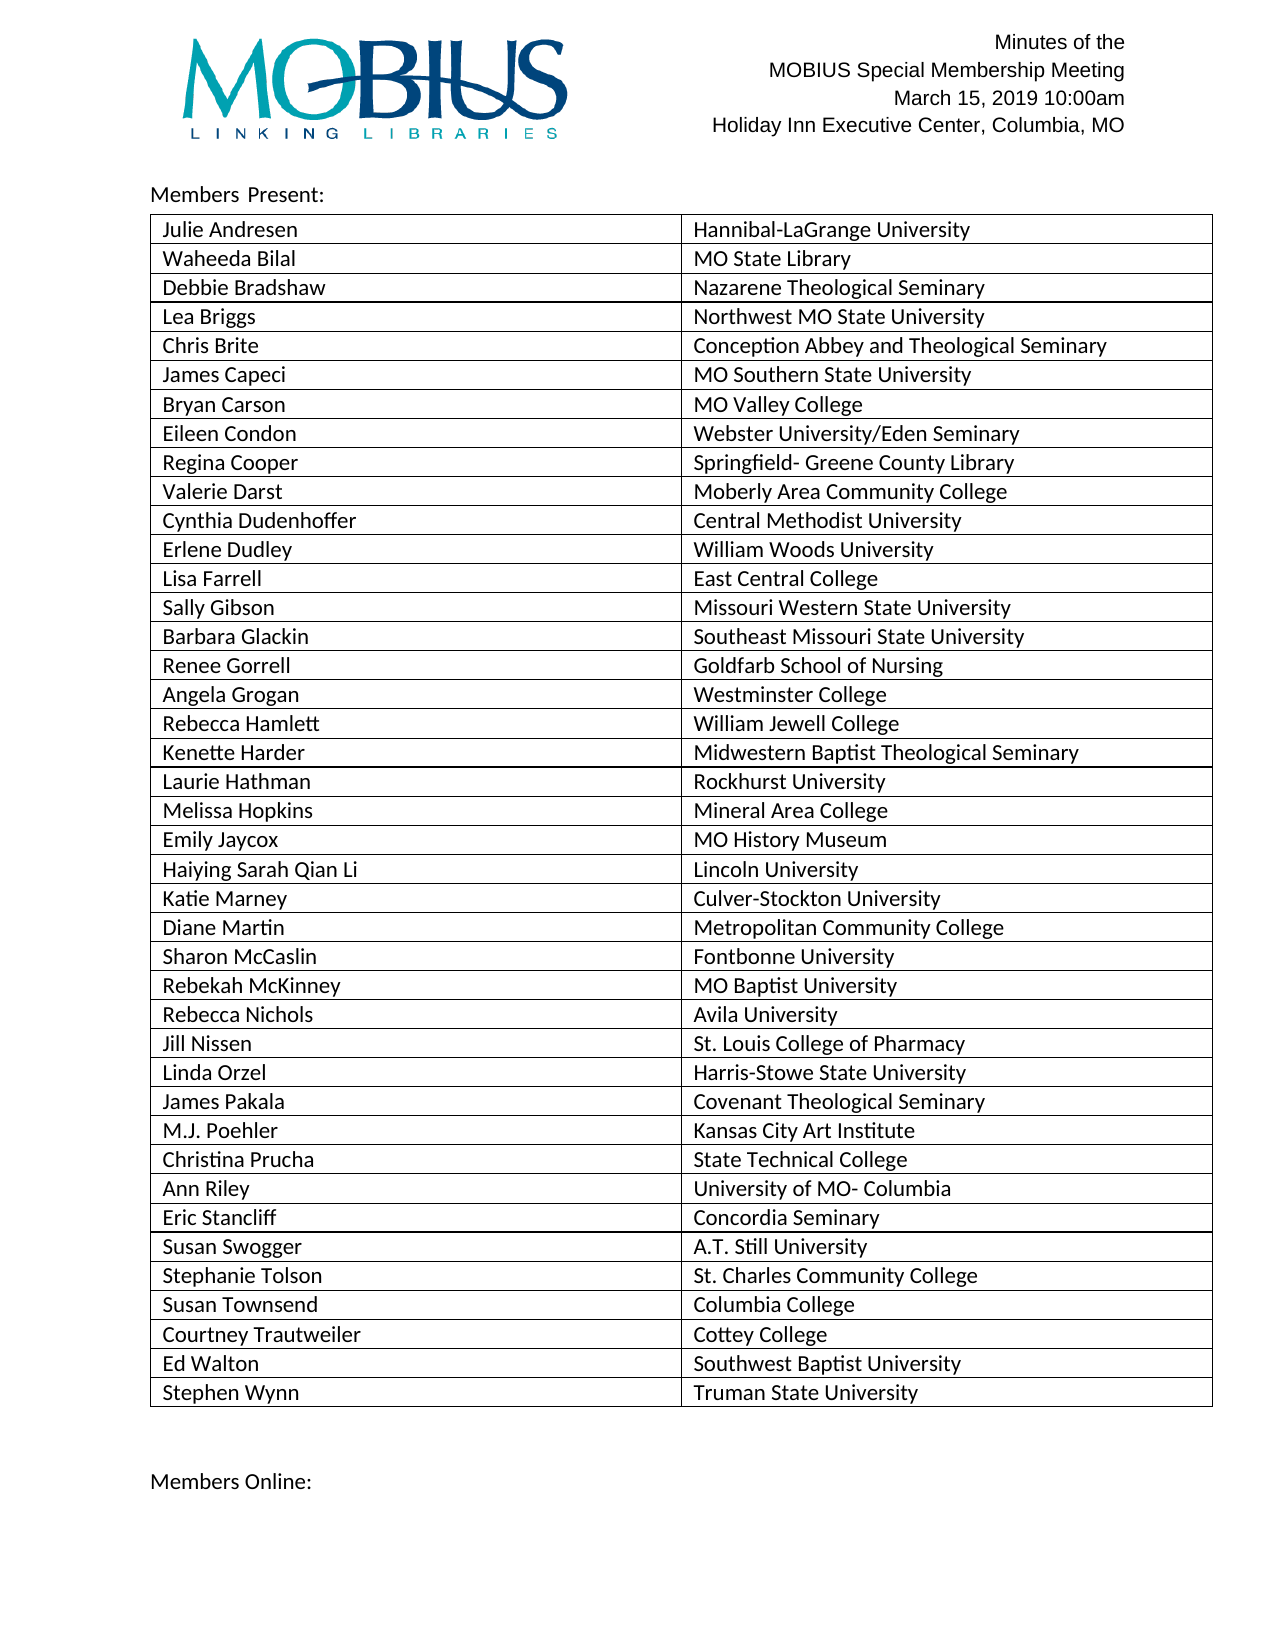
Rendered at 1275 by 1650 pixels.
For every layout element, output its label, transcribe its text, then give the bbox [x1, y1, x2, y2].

table_cell Rebecca Nichols [151, 1000, 681, 1028]
table_cell A.T. Still University [682, 1233, 1212, 1261]
table_cell Fontbonne University [682, 942, 1212, 970]
table_cell Southwest Baptist University [682, 1349, 1212, 1377]
table_cell MO History Museum [682, 826, 1212, 854]
table_cell Lisa Farrell [151, 564, 681, 592]
table_cell Metropolitan Community College [682, 913, 1212, 941]
table_cell Susan Swogger [151, 1233, 681, 1261]
table_cell Lea Briggs [151, 303, 681, 331]
table_cell Regina Cooper [151, 448, 681, 476]
table_cell Cynthia Dudenhoffer [151, 506, 681, 534]
table_cell William Jewell College [682, 709, 1212, 737]
table_cell Sally Gibson [151, 593, 681, 621]
table_cell Ed Walton [151, 1349, 681, 1377]
table_cell Ann Riley [151, 1174, 681, 1202]
table_header Julie Andresen [151, 215, 681, 243]
table_cell Haiying Sarah Qian Li [151, 855, 681, 883]
table_cell Valerie Darst [151, 477, 681, 505]
table_cell Stephen Wynn [151, 1378, 681, 1406]
table_cell Stephanie Tolson [151, 1262, 681, 1289]
table_cell Moberly Area Community College [682, 477, 1212, 505]
table_cell Central Methodist University [682, 506, 1212, 534]
table_cell Southeast Missouri State University [682, 622, 1212, 650]
table_cell Emily Jaycox [151, 826, 681, 854]
table_cell Barbara Glackin [151, 622, 681, 650]
table_cell Christina Prucha [151, 1145, 681, 1173]
picture [171, 30, 577, 150]
text Members Present: [150, 180, 1125, 208]
text Members Online: [150, 1467, 1125, 1495]
table_cell Chris Brite [151, 332, 681, 359]
table_cell MO Southern State University [682, 361, 1212, 389]
table_cell Bryan Carson [151, 390, 681, 418]
table_cell Mineral Area College [682, 797, 1212, 824]
table_cell Diane Martin [151, 913, 681, 941]
table_cell Columbia College [682, 1291, 1212, 1319]
table_cell Erlene Dudley [151, 535, 681, 563]
table_cell Melissa Hopkins [151, 797, 681, 824]
table_cell William Woods University [682, 535, 1212, 563]
table_header Hannibal-LaGrange University [682, 215, 1212, 243]
table_cell Eric Stancliff [151, 1204, 681, 1231]
table_cell Webster University/Eden Seminary [682, 419, 1212, 447]
table_cell Cottey College [682, 1320, 1212, 1348]
table_cell MO Baptist University [682, 971, 1212, 999]
table_cell Missouri Western State University [682, 593, 1212, 621]
table_cell Northwest MO State University [682, 303, 1212, 331]
table_cell Waheeda Bilal [151, 244, 681, 272]
table_cell Lincoln University [682, 855, 1212, 883]
table_cell Midwestern Baptist Theological Seminary [682, 739, 1212, 766]
table_cell Rebecca Hamlett [151, 709, 681, 737]
table_cell University of MO- Columbia [682, 1174, 1212, 1202]
table_cell Nazarene Theological Seminary [682, 274, 1212, 301]
table_cell Rebekah McKinney [151, 971, 681, 999]
table_cell Laurie Hathman [151, 768, 681, 796]
table_cell Linda Orzel [151, 1058, 681, 1086]
table_cell James Pakala [151, 1087, 681, 1115]
table_cell St. Charles Community College [682, 1262, 1212, 1289]
table_cell Jill Nissen [151, 1029, 681, 1057]
table_cell Kansas City Art Institute [682, 1116, 1212, 1144]
table_cell MO State Library [682, 244, 1212, 272]
table_cell Rockhurst University [682, 768, 1212, 796]
table_cell Debbie Bradshaw [151, 274, 681, 301]
table_cell Conception Abbey and Theological Seminary [682, 332, 1212, 359]
table_cell Susan Townsend [151, 1291, 681, 1319]
table_cell State Technical College [682, 1145, 1212, 1173]
table_cell Harris-Stowe State University [682, 1058, 1212, 1086]
table_cell Springfield- Greene County Library [682, 448, 1212, 476]
table_cell MO Valley College [682, 390, 1212, 418]
table_cell Sharon McCaslin [151, 942, 681, 970]
table_cell Culver-Stockton University [682, 884, 1212, 912]
table_cell Angela Grogan [151, 680, 681, 708]
table_cell Truman State University [682, 1378, 1212, 1406]
table_cell Courtney Trautweiler [151, 1320, 681, 1348]
table_cell James Capeci [151, 361, 681, 389]
table_cell Renee Gorrell [151, 651, 681, 679]
table_cell St. Louis College of Pharmacy [682, 1029, 1212, 1057]
table_cell Katie Marney [151, 884, 681, 912]
table_cell M.J. Poehler [151, 1116, 681, 1144]
table_cell Westminster College [682, 680, 1212, 708]
table_cell Goldfarb School of Nursing [682, 651, 1212, 679]
table_cell Concordia Seminary [682, 1204, 1212, 1231]
table_cell Avila University [682, 1000, 1212, 1028]
table_cell Eileen Condon [151, 419, 681, 447]
table_cell East Central College [682, 564, 1212, 592]
table_cell Kenette Harder [151, 739, 681, 766]
table_cell Covenant Theological Seminary [682, 1087, 1212, 1115]
